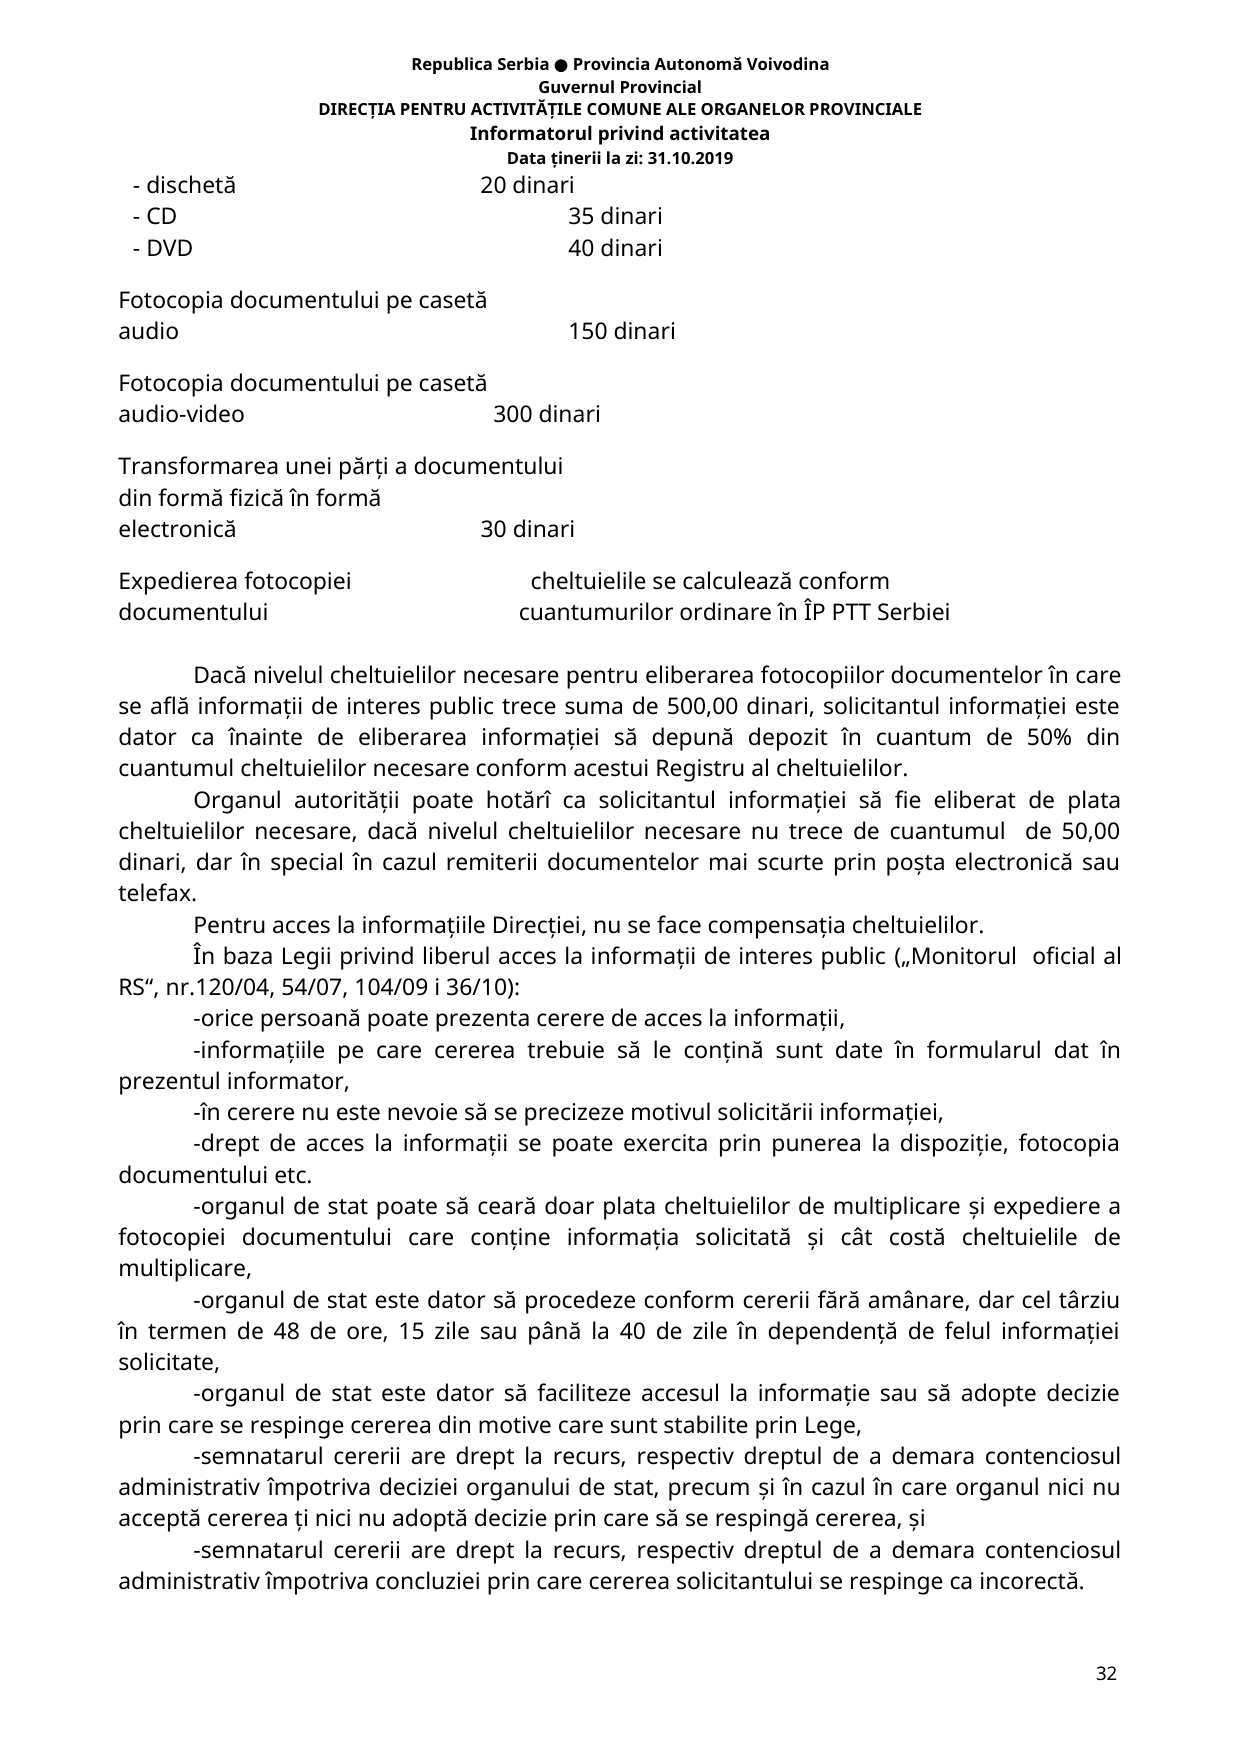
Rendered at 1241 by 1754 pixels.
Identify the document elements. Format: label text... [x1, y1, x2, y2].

text Organul autorităţii poate hotărî ca solicitantul informaţiei să fie eliberat de plata cheltuielilor necesare, dacă nivelul cheltuielilor necesare nu trece de cuantumul de 50,00 dinari, dar în special în cazul remiterii documentelor mai scurte prin poşta electronică sau telefax. [118, 783, 1122, 908]
text -semnatarul cererii are drept la recurs, respectiv dreptul de a demara contenciosul administrativ împotriva concluziei prin care cererea solicitantului se respinge ca incorectă. [118, 1533, 1122, 1596]
text documentului cuantumurilor ordinare în ÎP PTT Serbiei [118, 596, 1122, 627]
text În baza Legii privind liberul acces la informaţii de interes public („Monitorul oficial al RS“, nr.120/04, 54/07, 104/09 i 36/10): [118, 940, 1122, 1002]
text -orice persoană poate prezenta cerere de acces la informaţii, [118, 1002, 1122, 1033]
text Expedierea fotocopiei cheltuielile se calculează conform [118, 565, 1122, 596]
text - DVD 40 dinari [133, 231, 1122, 263]
text -informaţiile pe care cererea trebuie să le conţină sunt date în formularul dat în prezentul informator, [118, 1033, 1122, 1096]
text -în cerere nu este nevoie să se precizeze motivul solicitării informaţiei, [118, 1096, 1122, 1127]
text din formă fizică în formă [118, 481, 1122, 513]
text audio-video 300 dinari [118, 398, 1122, 429]
text -organul de stat poate să ceară doar plata cheltuielilor de multiplicare şi expediere a fotocopiei documentului care conţine informaţia solicitată şi cât costă cheltuielile de multiplicare, [118, 1190, 1122, 1283]
text -organul de stat este dator să procedeze conform cererii fără amânare, dar cel târziu în termen de 48 de ore, 15 zile sau până la 40 de zile în dependenţă de felul informaţiei solicitate, [118, 1283, 1122, 1377]
text -drept de acces la informaţii se poate exercita prin punerea la dispoziţie, fotocopia documentului etc. [118, 1127, 1122, 1190]
text Transformarea unei părţi a documentului [118, 450, 1122, 481]
text -semnatarul cererii are drept la recurs, respectiv dreptul de a demara contenciosul administrativ împotriva deciziei organului de stat, precum şi în cazul în care organul nici nu acceptă cererea ţi nici nu adoptă decizie prin care să se respingă cererea, şi [118, 1440, 1122, 1533]
text Fotocopia documentului pe casetă [118, 283, 1122, 315]
text - CD 35 dinari [133, 200, 1122, 231]
text Fotocopia documentului pe casetă [118, 367, 1122, 398]
text Dacă nivelul cheltuielilor necesare pentru eliberarea fotocopiilor documentelor în care se află informaţii de interes public trece suma de 500,00 dinari, solicitantul informaţiei este dator ca înainte de eliberarea informaţiei să depună depozit în cuantum de 50% din cuantumul cheltuielilor necesare conform acestui Registru al cheltuielilor. [118, 658, 1122, 783]
text audio 150 dinari [118, 315, 1122, 346]
text Pentru acces la informaţiile Direcţiei, nu se face compensaţia cheltuielilor. [118, 908, 1122, 940]
text electronică 30 dinari [118, 513, 1122, 544]
text -organul de stat este dator să faciliteze accesul la informaţie sau să adopte decizie prin care se respinge cererea din motive care sunt stabilite prin Lege, [118, 1377, 1122, 1440]
text - dischetă 20 dinari [133, 169, 1122, 200]
